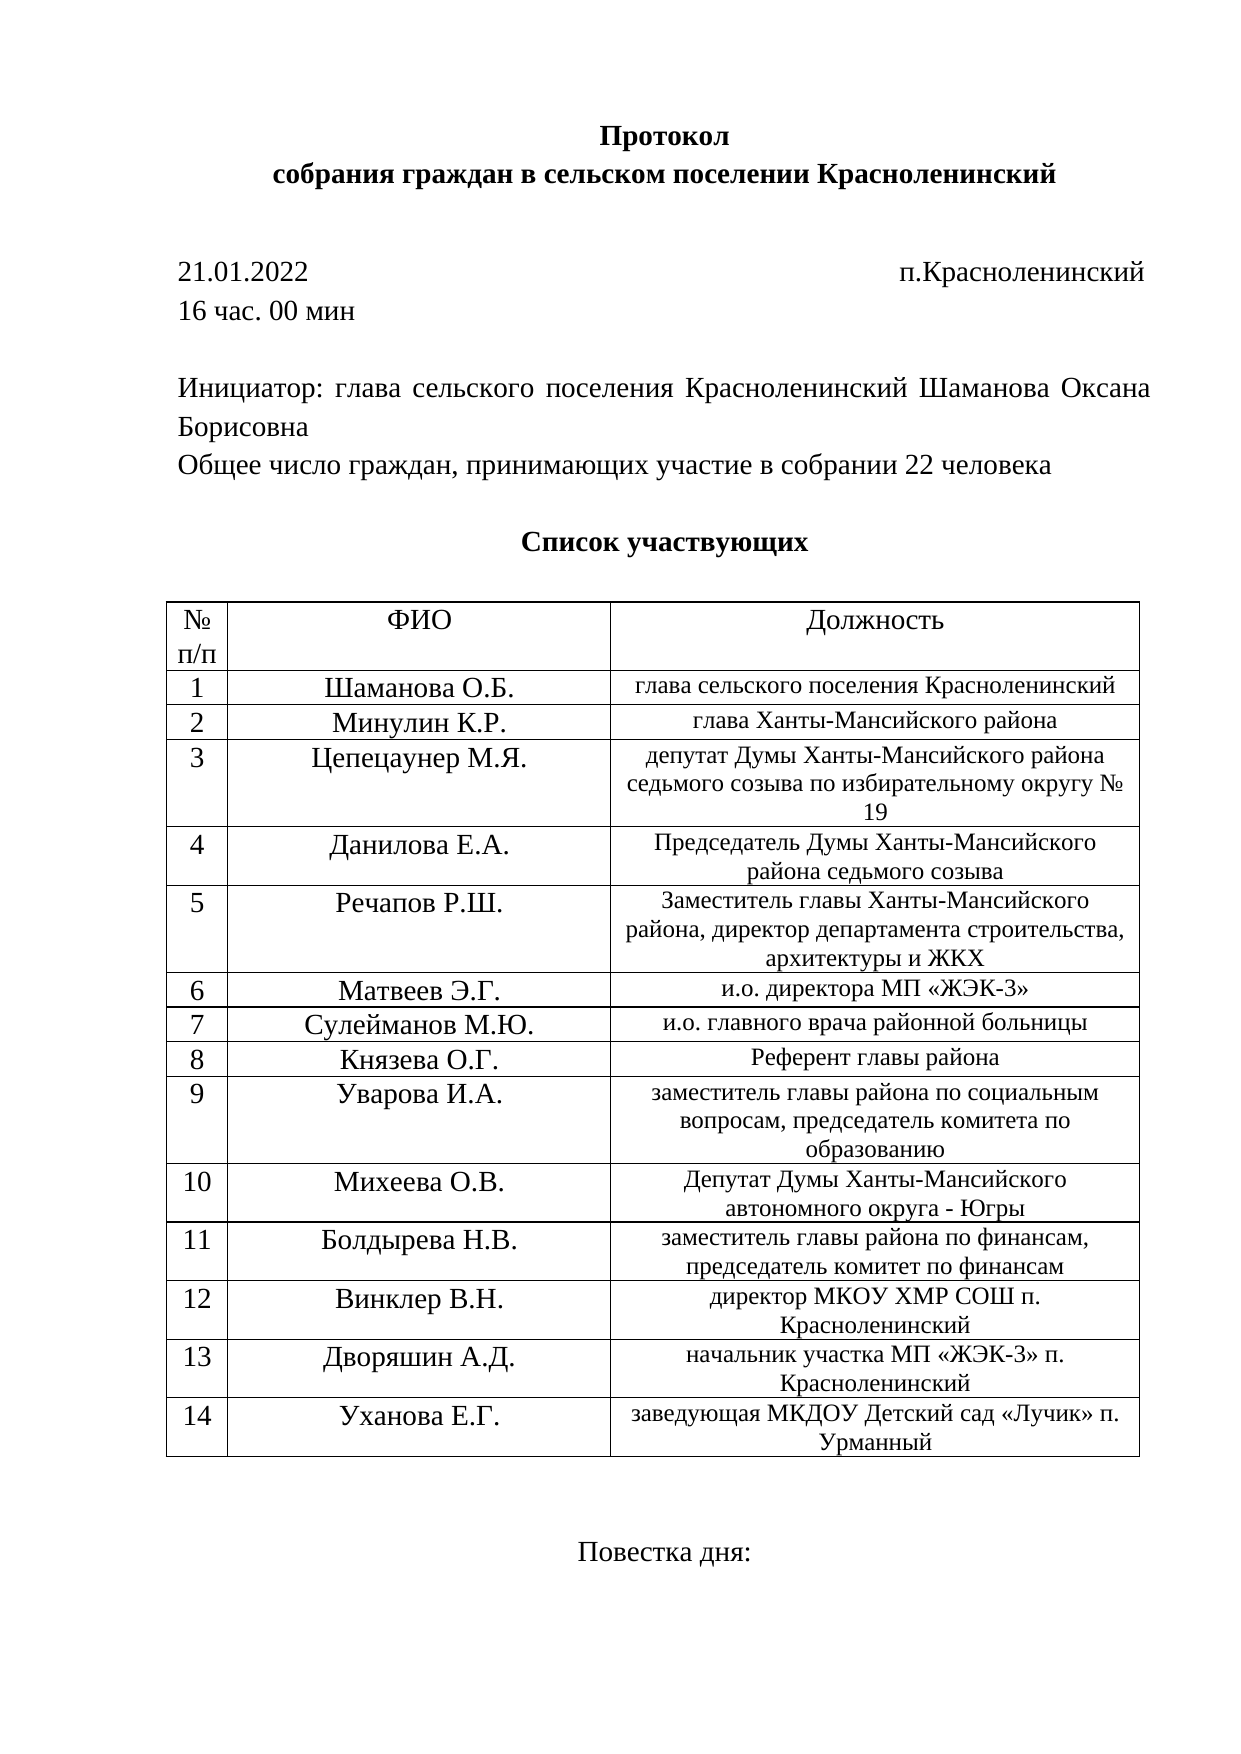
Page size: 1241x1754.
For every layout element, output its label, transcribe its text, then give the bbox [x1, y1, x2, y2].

table_cell Речапов Р.Ш. [228, 886, 610, 972]
table_cell 13 [167, 1340, 227, 1397]
table_cell 12 [167, 1281, 227, 1338]
table_cell начальник участка МП «ЖЭК-3» п. Красноленинский [611, 1340, 1139, 1397]
table_cell Сулейманов М.Ю. [228, 1008, 610, 1041]
table_cell Депутат Думы Ханты-Мансийского автономного округа - Югры [611, 1164, 1139, 1221]
table_cell Дворяшин А.Д. [228, 1340, 610, 1397]
table_cell 4 [167, 827, 227, 884]
table_cell Князева О.Г. [228, 1042, 610, 1076]
table_cell Болдырева Н.В. [228, 1223, 610, 1280]
table_cell Референт главы района [611, 1042, 1139, 1076]
table_cell заведующая МКДОУ Детский сад «Лучик» п. Урманный [611, 1398, 1139, 1456]
text 21.01.2022 п.Красноленинский [177, 254, 1152, 288]
table_cell 2 [167, 705, 227, 739]
table_cell Уварова И.А. [228, 1077, 610, 1163]
table_cell Матвеев Э.Г. [228, 973, 610, 1006]
table_cell депутат Думы Ханты-Мансийского района седьмого созыва по избирательному округу № 19 [611, 740, 1139, 826]
table_cell 9 [167, 1077, 227, 1163]
table_cell 6 [167, 973, 227, 1006]
table_cell 3 [167, 740, 227, 826]
table_cell заместитель главы района по социальным вопросам, председатель комитета по образованию [611, 1077, 1139, 1163]
table_cell Шаманова О.Б. [228, 671, 610, 704]
text 16 час. 00 мин [177, 293, 1152, 327]
table_cell Данилова Е.А. [228, 827, 610, 884]
table_cell Председатель Думы Ханты-Мансийского района седьмого созыва [611, 827, 1139, 884]
table_cell глава Ханты-Мансийского района [611, 705, 1139, 739]
table_cell 8 [167, 1042, 227, 1076]
table_cell и.о. главного врача районной больницы [611, 1008, 1139, 1041]
table_cell и.о. директора МП «ЖЭК-3» [611, 973, 1139, 1006]
text Общее число граждан, принимающих участие в собрании 22 человека [177, 447, 1152, 481]
text Список участвующих [177, 524, 1152, 558]
table_cell 7 [167, 1008, 227, 1041]
table_header Должность [611, 603, 1139, 669]
table_cell Уханова Е.Г. [228, 1398, 610, 1456]
text собрания граждан в сельском поселении Красноленинский [177, 157, 1152, 190]
table_cell Цепецаунер М.Я. [228, 740, 610, 826]
text Протокол [177, 118, 1152, 152]
table_cell директор МКОУ ХМР СОШ п. Красноленинский [611, 1281, 1139, 1338]
table_cell Заместитель главы Ханты-Мансийского района, директор департамента строительства, архитектуры и ЖКХ [611, 886, 1139, 972]
table_cell 14 [167, 1398, 227, 1456]
table_cell 11 [167, 1223, 227, 1280]
table_cell Михеева О.В. [228, 1164, 610, 1221]
table_cell глава сельского поселения Красноленинский [611, 671, 1139, 704]
table_cell Минулин К.Р. [228, 705, 610, 739]
text Инициатор: глава сельского поселения Красноленинский Шаманова Оксана Борисовна [177, 370, 1152, 442]
table_cell Винклер В.Н. [228, 1281, 610, 1338]
table_cell 5 [167, 886, 227, 972]
table_cell 10 [167, 1164, 227, 1221]
table_cell 1 [167, 671, 227, 704]
text Повестка дня: [177, 1534, 1152, 1567]
table_header № п/п [167, 603, 227, 669]
table_cell заместитель главы района по финансам, председатель комитет по финансам [611, 1223, 1139, 1280]
table_header ФИО [228, 603, 610, 669]
